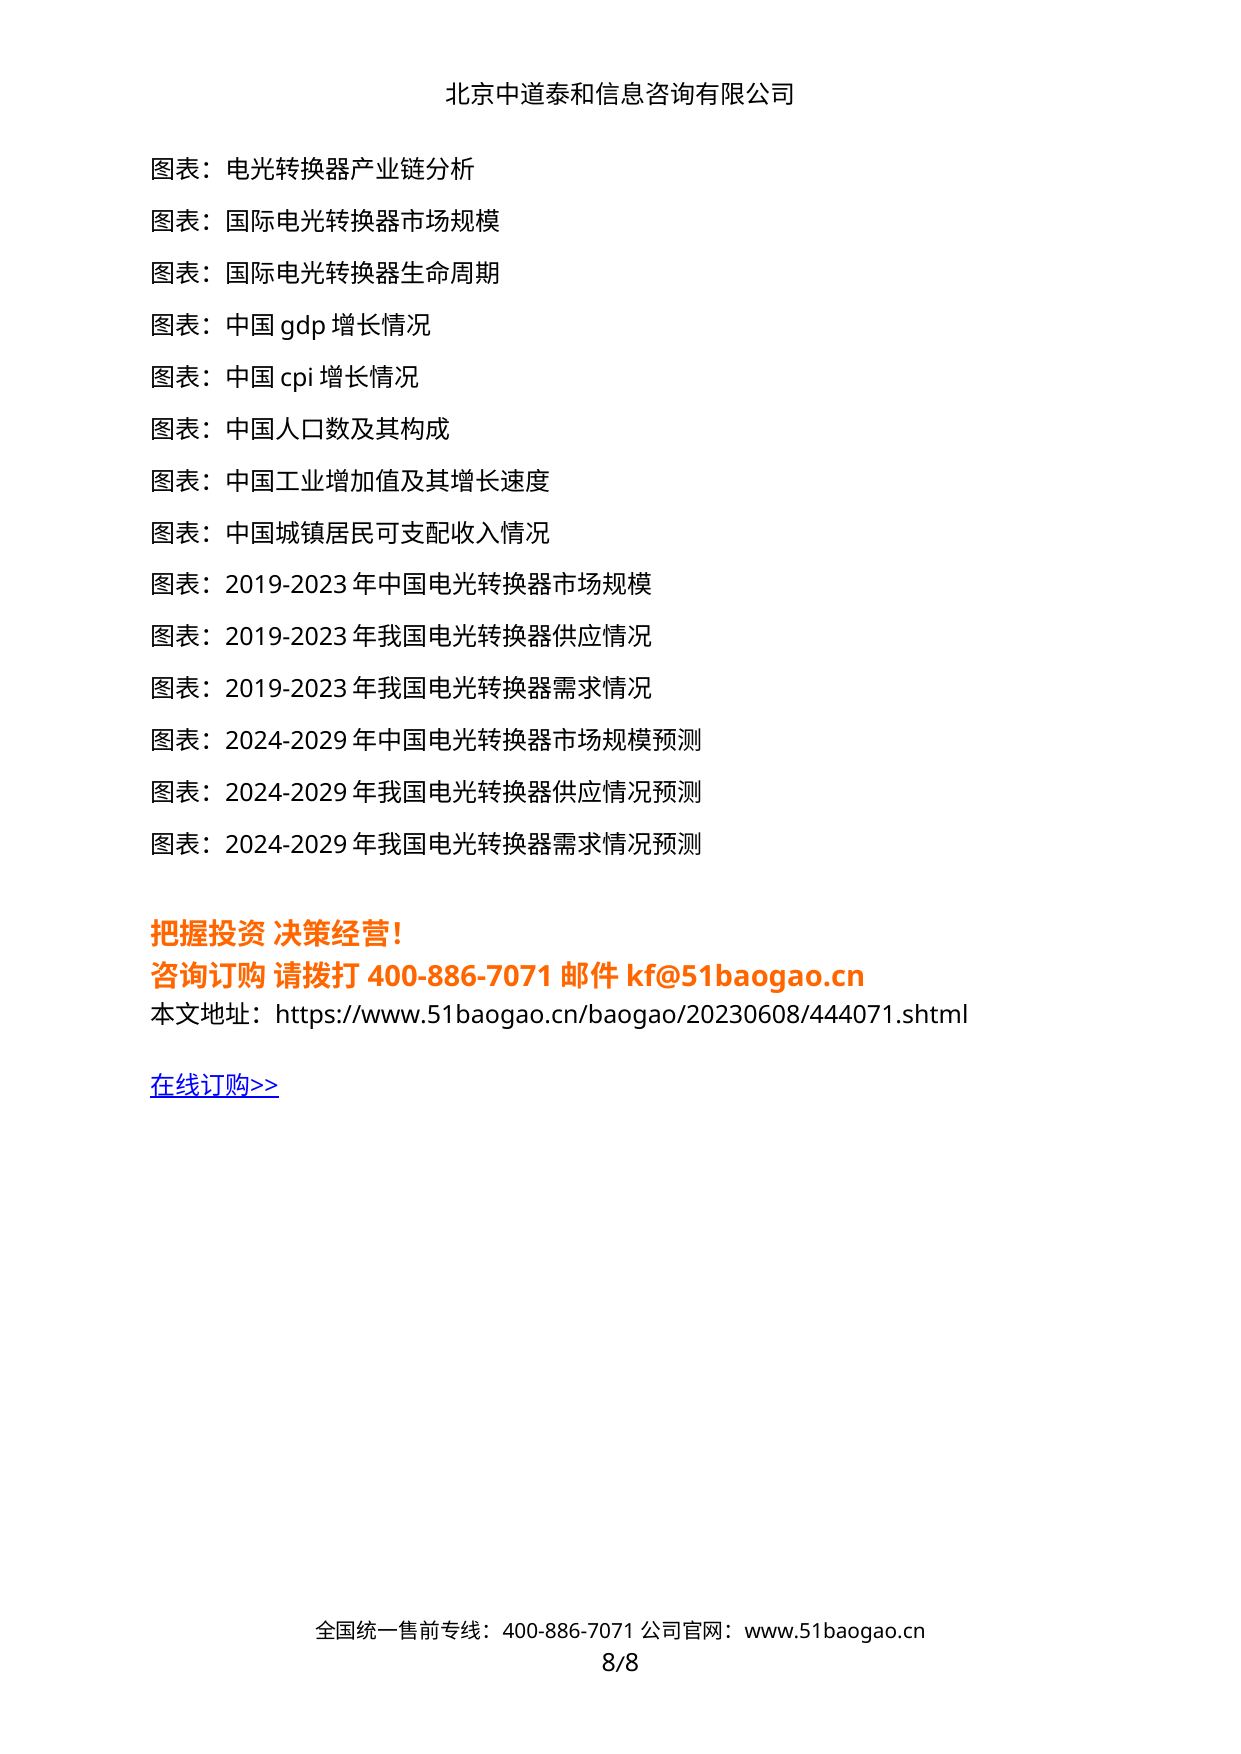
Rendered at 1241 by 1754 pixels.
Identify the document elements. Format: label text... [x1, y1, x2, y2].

text 图表：中国城镇居民可支配收入情况 [150, 513, 1090, 549]
text 图表：中国人口数及其构成 [150, 409, 1090, 446]
text 图表：中国gdp增长情况 [150, 306, 1090, 342]
text 图表：2024-2029年中国电光转换器市场规模预测 [150, 721, 1090, 757]
text 把握投资 决策经营！咨询订购 请拨打 400-886-7071 邮件 kf@51baogao.cn本文地址：https://www.51baogao.cn/baogao/20230608/444071.shtml [150, 876, 1090, 1031]
text 图表：2024-2029年我国电光转换器需求情况预测 [150, 824, 1090, 861]
text 图表：2019-2023年中国电光转换器市场规模 [150, 565, 1090, 601]
text 图表：电光转换器产业链分析 [150, 150, 1090, 186]
text 图表：中国工业增加值及其增长速度 [150, 461, 1090, 497]
text 图表：国际电光转换器市场规模 [150, 202, 1090, 238]
text 在线订购>> [150, 1031, 1090, 1102]
text 图表：2024-2029年我国电光转换器供应情况预测 [150, 772, 1090, 809]
text 图表：国际电光转换器生命周期 [150, 254, 1090, 290]
text 图表：2019-2023年我国电光转换器供应情况 [150, 617, 1090, 653]
text 图表：2019-2023年我国电光转换器需求情况 [150, 669, 1090, 705]
text 图表：中国cpi增长情况 [150, 357, 1090, 394]
